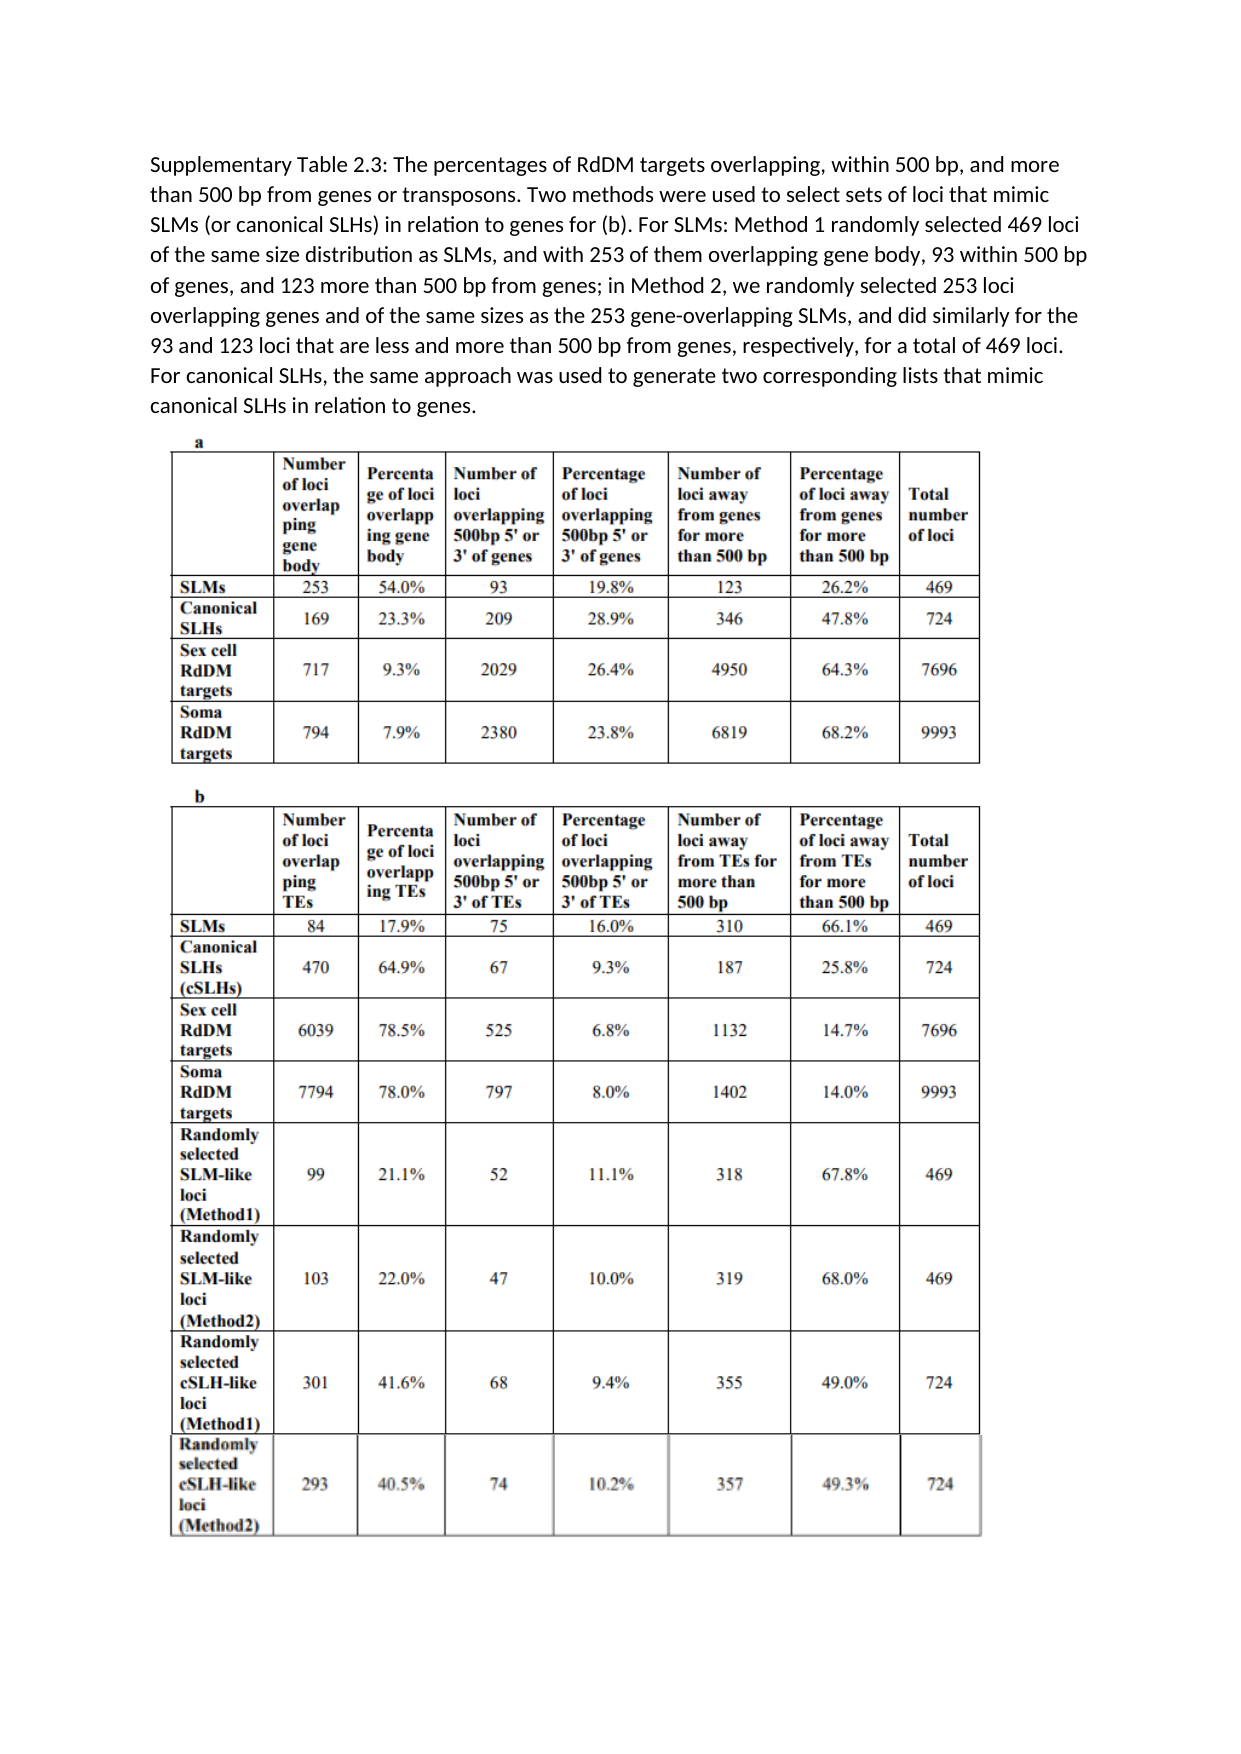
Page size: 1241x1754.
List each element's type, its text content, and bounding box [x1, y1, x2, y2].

text Supplementary Table 2.3: The percentages of RdDM targets overlapping, within 500 bp, and more than 500 bp from genes or transposons. Two methods were used to select sets of loci that mimic SLMs (or canonical SLHs) in relation to genes for (b). For SLMs: Method 1 randomly selected 469 loci of the same size distribution as SLMs, and with 253 of them overlapping gene body, 93 within 500 bp of genes, and 123 more than 500 bp from genes; in Method 2, we randomly selected 253 loci overlapping genes and of the same sizes as the 253 gene-overlapping SLMs, and did similarly for the 93 and 123 loci that are less and more than 500 bp from genes, respectively, for a total of 469 loci. For canonical SLHs, the same approach was used to generate two corresponding lists that mimic canonical SLHs in relation to genes. [150, 150, 1090, 420]
picture [144, 428, 1029, 1590]
